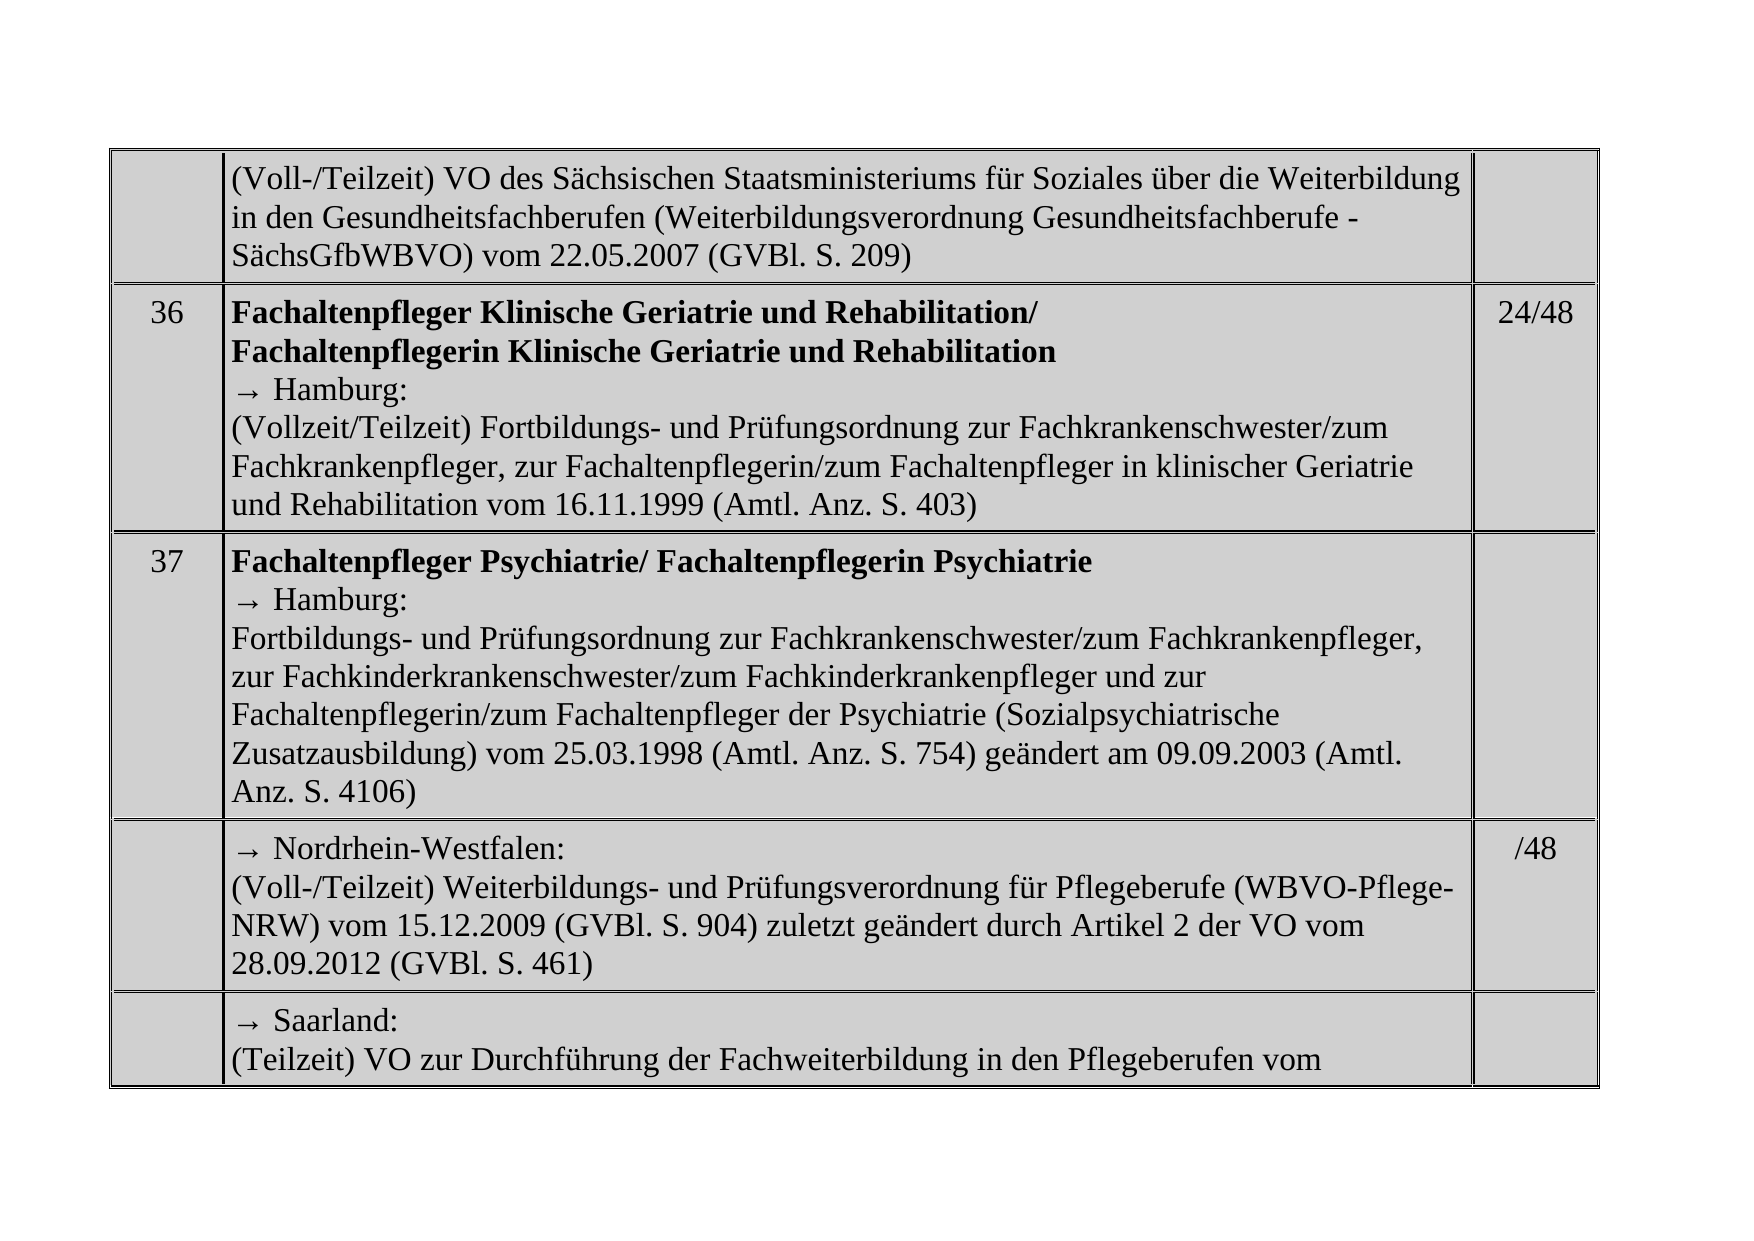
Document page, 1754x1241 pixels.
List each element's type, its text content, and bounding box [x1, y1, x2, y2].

table_cell [1475, 530, 1597, 817]
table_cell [223, 990, 1473, 1085]
table_cell [110, 990, 223, 1085]
table_cell 37 [112, 530, 222, 817]
table_cell [112, 818, 222, 990]
table_cell 36 [112, 281, 222, 530]
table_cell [223, 149, 1473, 281]
table_cell /48 [1475, 818, 1597, 990]
table_cell Fachaltenpfleger Klinische Geriatrie und Rehabilitation/ Fachaltenpflegerin Klinische Geriatrie und Rehabilitation → Hamburg: (Vollzeit/Teilzeit) Fortbildungs- und Prüfungsordnung zur Fachkrankenschwester/zum Fachkrankenpfleger, zur Fachaltenpflegerin/zum Fachaltenpfleger in klinischer Geriatrie und Rehabilitation vom 16.11.1999 (Amtl. Anz. S. 403) [225, 285, 1471, 530]
table_cell 24/48 [1475, 281, 1597, 530]
table_cell Fachaltenpfleger Psychiatrie/ Fachaltenpflegerin Psychiatrie → Hamburg: Fortbildungs- und Prüfungsordnung zur Fachkrankenschwester/zum Fachkrankenpfleger, zur Fachkinderkrankenschwester/zum Fachkinderkrankenpfleger und zur Fachaltenpflegerin/zum Fachaltenpfleger der Psychiatrie (Sozialpsychiatrische Zusatzausbildung) vom 25.03.1998 (Amtl. Anz. S. 754) geändert am 09.09.2003 (Amtl. Anz. S. 4106) [225, 534, 1471, 817]
table_cell → Nordrhein-Westfalen: (Voll-/Teilzeit) Weiterbildungs- und Prüfungsverordnung für Pflegeberufe (WBVO-Pflege-NRW) vom 15.12.2009 (GVBl. S. 904) zuletzt geändert durch Artikel 2 der VO vom 28.09.2012 (GVBl. S. 461) [225, 821, 1471, 990]
table_cell [1473, 990, 1598, 1085]
table_cell 35 [112, 151, 223, 281]
table_cell 24/42 [1473, 151, 1597, 281]
